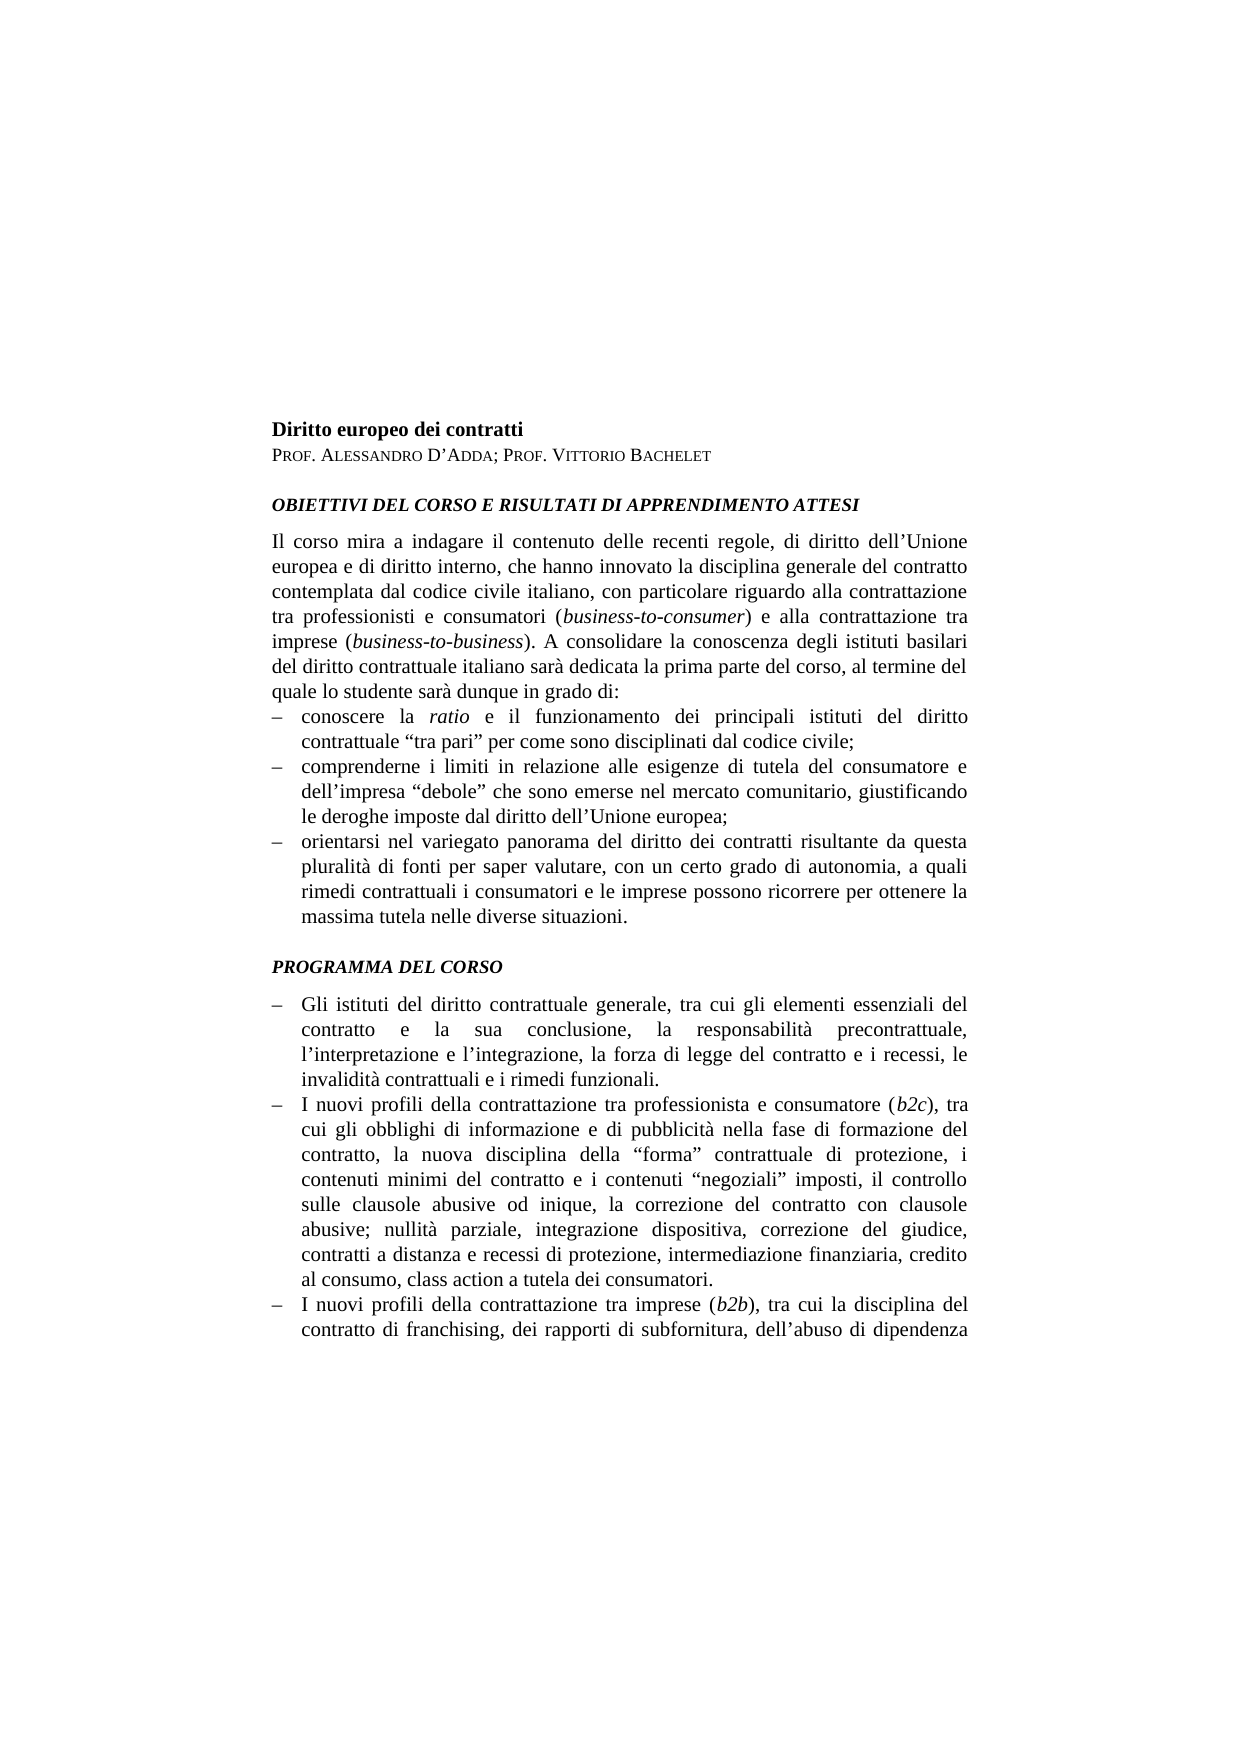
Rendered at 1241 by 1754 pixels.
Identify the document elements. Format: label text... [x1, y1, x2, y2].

text – orientarsi nel variegato panorama del diritto dei contratti risultante da questa pluralità di fonti per saper valutare, con un certo grado di autonomia, a quali rimedi contrattuali i consumatori e le imprese possono ricorrere per ottenere la massima tutela nelle diverse situazioni. [272, 829, 968, 929]
subtitle Diritto europeo dei contratti [272, 416, 968, 441]
text – conoscere la ratio e il funzionamento dei principali istituti del diritto contrattuale “tra pari” per come sono disciplinati dal codice civile; [272, 704, 968, 754]
text – Gli istituti del diritto contrattuale generale, tra cui gli elementi essenziali del contratto e la sua conclusione, la responsabilità precontrattuale, l’interpretazione e l’integrazione, la forza di legge del contratto e i recessi, le invalidità contrattuali e i rimedi funzionali. [272, 991, 968, 1091]
text PROGRAMMA DEL CORSO [272, 954, 968, 979]
text – I nuovi profili della contrattazione tra professionista e consumatore (b2c), tra cui gli obblighi di informazione e di pubblicità nella fase di formazione del contratto, la nuova disciplina della “forma” contrattuale di protezione, i contenuti minimi del contratto e i contenuti “negoziali” imposti, il controllo sulle clausole abusive od inique, la correzione del contratto con clausole abusive; nullità parziale, integrazione dispositiva, correzione del giudice, contratti a distanza e recessi di protezione, intermediazione finanziaria, credito al consumo, class action a tutela dei consumatori. [272, 1091, 968, 1291]
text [272, 1291, 968, 1341]
text OBIETTIVI DEL CORSO E RISULTATI DI APPRENDIMENTO ATTESI [272, 491, 968, 516]
text Il corso mira a indagare il contenuto delle recenti regole, di diritto dell’Unione europea e di diritto interno, che hanno innovato la disciplina generale del contratto contemplata dal codice civile italiano, con particolare riguardo alla contrattazione tra professionisti e consumatori (business-to-consumer) e alla contrattazione tra imprese (business-to-business). A consolidare la conoscenza degli istituti basilari del diritto contrattuale italiano sarà dedicata la prima parte del corso, al termine del quale lo studente sarà dunque in grado di: [272, 529, 968, 704]
subtitle Prof. Alessandro D’Adda; Prof. Vittorio Bachelet [272, 441, 968, 466]
text – comprenderne i limiti in relazione alle esigenze di tutela del consumatore e dell’impresa “debole” che sono emerse nel mercato comunitario, giustificando le deroghe imposte dal diritto dell’Unione europea; [272, 754, 968, 829]
